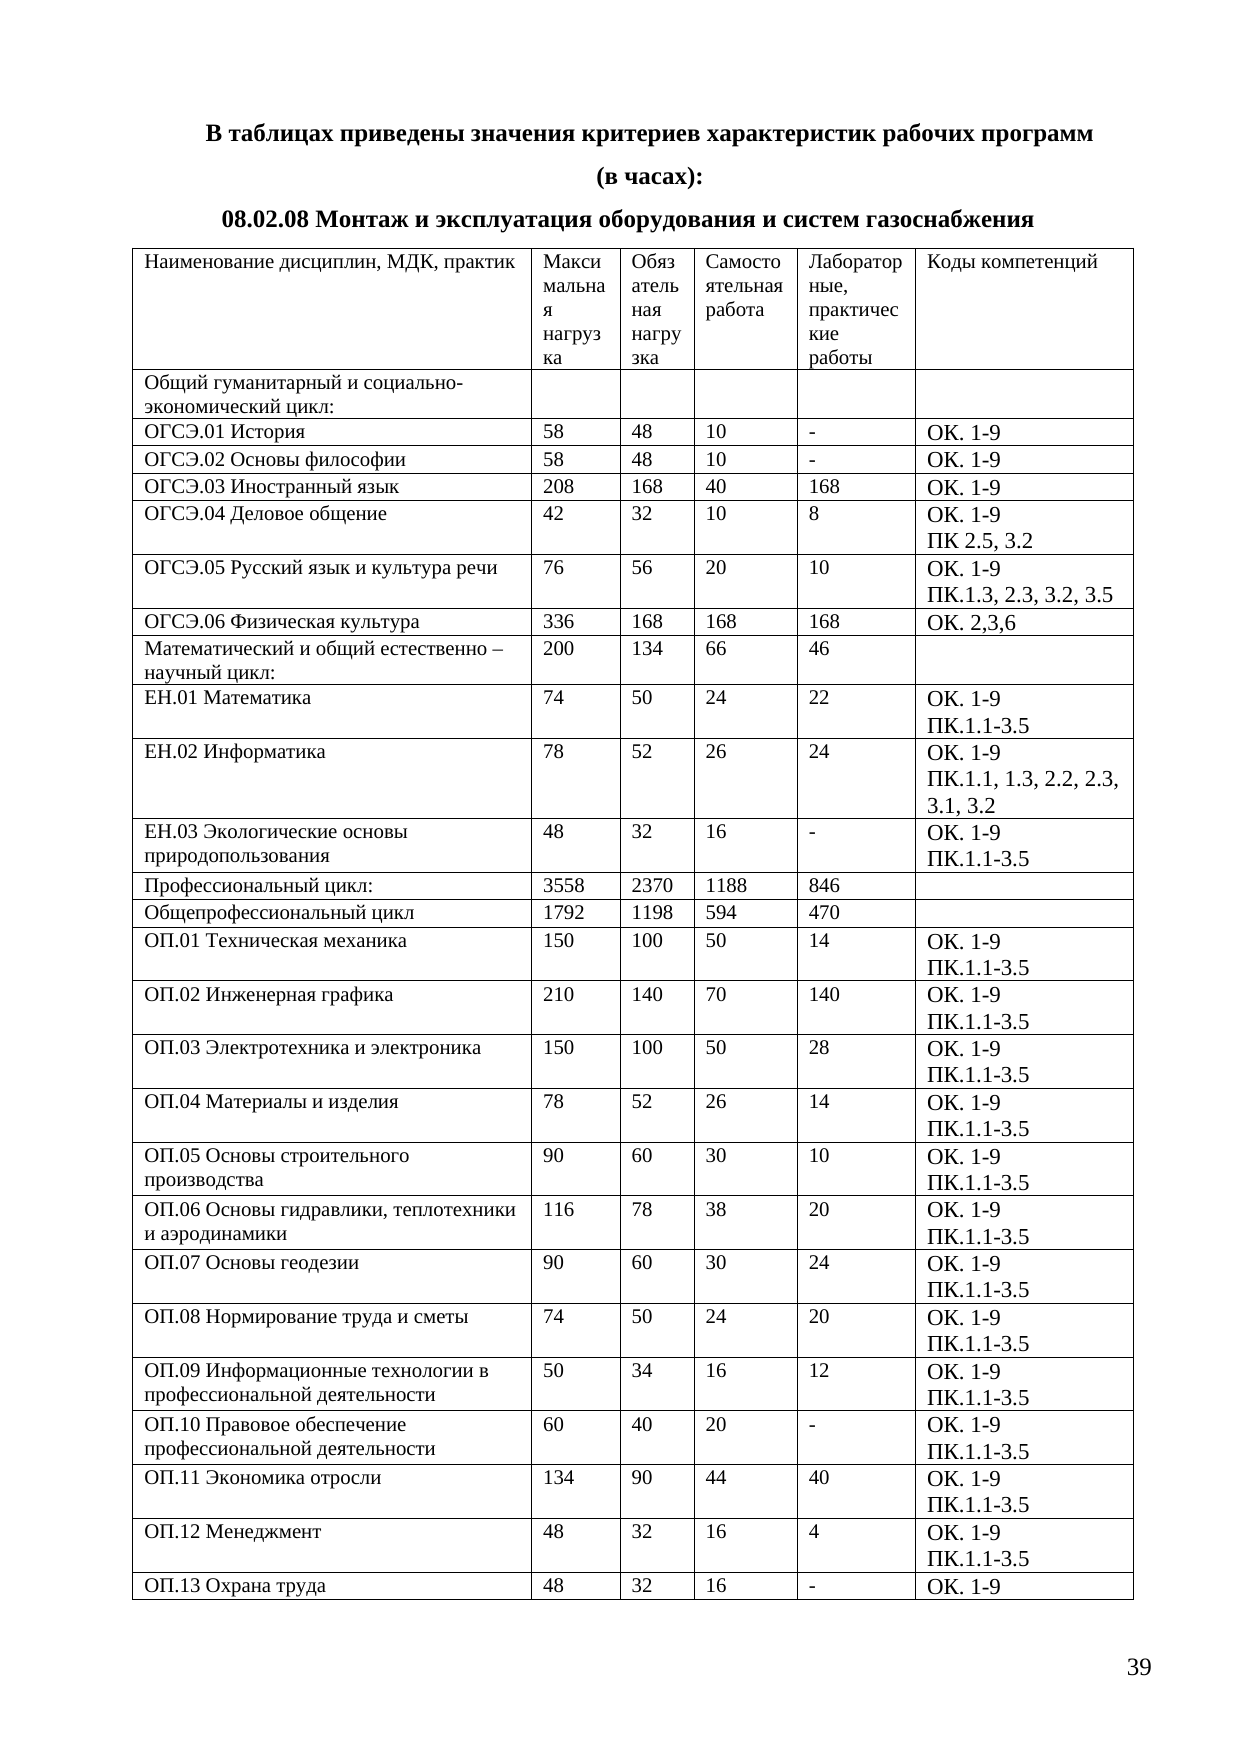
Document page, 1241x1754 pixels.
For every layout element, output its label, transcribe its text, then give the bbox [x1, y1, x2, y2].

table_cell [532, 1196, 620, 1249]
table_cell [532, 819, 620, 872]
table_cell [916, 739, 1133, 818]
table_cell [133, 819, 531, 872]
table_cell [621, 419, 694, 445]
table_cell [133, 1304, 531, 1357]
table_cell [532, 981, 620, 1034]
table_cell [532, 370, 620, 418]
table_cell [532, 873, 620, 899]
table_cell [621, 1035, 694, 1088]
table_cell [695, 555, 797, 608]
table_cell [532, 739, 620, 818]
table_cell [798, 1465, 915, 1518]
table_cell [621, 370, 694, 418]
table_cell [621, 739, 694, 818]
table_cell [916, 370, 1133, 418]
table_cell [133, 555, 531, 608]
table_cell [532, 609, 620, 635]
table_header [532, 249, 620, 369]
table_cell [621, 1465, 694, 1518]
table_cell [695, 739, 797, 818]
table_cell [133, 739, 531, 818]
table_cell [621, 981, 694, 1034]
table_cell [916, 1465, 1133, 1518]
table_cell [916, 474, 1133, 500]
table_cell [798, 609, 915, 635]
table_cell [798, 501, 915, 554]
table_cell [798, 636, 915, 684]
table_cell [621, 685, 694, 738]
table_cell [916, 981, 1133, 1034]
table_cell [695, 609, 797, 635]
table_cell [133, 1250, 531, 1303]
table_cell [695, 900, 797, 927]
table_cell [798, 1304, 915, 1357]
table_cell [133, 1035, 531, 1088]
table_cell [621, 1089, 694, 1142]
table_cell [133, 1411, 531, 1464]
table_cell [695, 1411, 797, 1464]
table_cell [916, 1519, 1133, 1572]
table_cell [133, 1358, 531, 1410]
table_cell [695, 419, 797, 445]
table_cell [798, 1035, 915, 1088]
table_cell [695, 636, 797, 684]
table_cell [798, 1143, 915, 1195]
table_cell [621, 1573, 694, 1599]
text (в часах): [148, 161, 1152, 190]
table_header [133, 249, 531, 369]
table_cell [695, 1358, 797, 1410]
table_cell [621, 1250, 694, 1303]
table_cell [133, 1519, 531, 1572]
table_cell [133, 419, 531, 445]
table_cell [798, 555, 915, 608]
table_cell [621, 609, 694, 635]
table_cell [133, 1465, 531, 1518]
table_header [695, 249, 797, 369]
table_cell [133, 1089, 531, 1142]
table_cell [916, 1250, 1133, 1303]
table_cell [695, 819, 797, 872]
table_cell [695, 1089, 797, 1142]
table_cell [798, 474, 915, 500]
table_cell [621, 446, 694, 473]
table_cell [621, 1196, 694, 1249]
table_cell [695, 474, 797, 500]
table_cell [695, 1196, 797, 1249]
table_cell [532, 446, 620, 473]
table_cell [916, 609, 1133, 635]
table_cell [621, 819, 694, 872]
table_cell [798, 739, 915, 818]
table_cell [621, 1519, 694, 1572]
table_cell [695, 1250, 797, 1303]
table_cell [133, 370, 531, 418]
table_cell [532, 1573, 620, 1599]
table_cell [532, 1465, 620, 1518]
text 08.02.08 Монтаж и эксплуатация оборудования и систем газоснабжения [148, 204, 1152, 233]
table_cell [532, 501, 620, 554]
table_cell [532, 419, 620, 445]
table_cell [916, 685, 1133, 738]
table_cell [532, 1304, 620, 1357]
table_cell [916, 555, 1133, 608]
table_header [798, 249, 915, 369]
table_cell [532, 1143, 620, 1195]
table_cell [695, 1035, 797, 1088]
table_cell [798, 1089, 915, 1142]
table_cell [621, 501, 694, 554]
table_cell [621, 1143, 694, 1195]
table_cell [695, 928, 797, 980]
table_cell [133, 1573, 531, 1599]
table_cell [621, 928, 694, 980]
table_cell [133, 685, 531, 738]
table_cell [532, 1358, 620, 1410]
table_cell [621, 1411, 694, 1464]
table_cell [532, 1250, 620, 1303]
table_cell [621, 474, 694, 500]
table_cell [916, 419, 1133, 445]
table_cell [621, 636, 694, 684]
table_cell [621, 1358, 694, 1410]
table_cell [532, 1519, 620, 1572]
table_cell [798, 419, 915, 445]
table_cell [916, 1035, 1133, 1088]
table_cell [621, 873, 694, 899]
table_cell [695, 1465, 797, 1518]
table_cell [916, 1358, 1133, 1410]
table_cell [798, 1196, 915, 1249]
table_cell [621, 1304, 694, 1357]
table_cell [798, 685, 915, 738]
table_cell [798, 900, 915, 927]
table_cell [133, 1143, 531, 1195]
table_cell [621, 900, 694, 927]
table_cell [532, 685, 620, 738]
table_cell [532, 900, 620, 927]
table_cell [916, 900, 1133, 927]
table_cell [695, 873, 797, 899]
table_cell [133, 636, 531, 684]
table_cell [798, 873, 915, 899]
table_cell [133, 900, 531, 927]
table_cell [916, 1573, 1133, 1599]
text В таблицах приведены значения критериев характеристик рабочих программ [148, 118, 1152, 147]
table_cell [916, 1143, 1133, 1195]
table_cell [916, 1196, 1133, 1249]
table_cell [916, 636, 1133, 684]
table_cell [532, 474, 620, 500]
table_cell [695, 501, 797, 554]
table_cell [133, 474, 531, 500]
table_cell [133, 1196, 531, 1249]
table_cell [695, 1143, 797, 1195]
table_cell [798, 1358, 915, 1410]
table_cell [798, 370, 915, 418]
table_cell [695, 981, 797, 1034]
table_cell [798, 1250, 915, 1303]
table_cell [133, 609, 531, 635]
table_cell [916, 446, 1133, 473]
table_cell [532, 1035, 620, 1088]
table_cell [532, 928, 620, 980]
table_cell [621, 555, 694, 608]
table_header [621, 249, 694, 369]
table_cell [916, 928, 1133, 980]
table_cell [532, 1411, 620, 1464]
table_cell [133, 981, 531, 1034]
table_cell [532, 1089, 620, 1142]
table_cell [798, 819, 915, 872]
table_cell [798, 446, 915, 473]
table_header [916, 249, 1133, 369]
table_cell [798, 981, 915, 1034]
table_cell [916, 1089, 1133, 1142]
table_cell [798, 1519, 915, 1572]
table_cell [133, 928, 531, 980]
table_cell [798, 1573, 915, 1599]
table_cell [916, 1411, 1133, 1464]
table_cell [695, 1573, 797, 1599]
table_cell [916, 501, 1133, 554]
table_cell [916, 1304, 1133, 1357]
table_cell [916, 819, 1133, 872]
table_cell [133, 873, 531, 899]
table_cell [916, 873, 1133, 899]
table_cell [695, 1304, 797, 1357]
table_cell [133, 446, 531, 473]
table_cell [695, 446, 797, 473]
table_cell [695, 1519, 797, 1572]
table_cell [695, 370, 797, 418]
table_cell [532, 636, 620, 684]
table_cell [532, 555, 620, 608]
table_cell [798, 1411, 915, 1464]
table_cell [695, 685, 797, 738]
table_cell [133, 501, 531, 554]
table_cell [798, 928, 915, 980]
